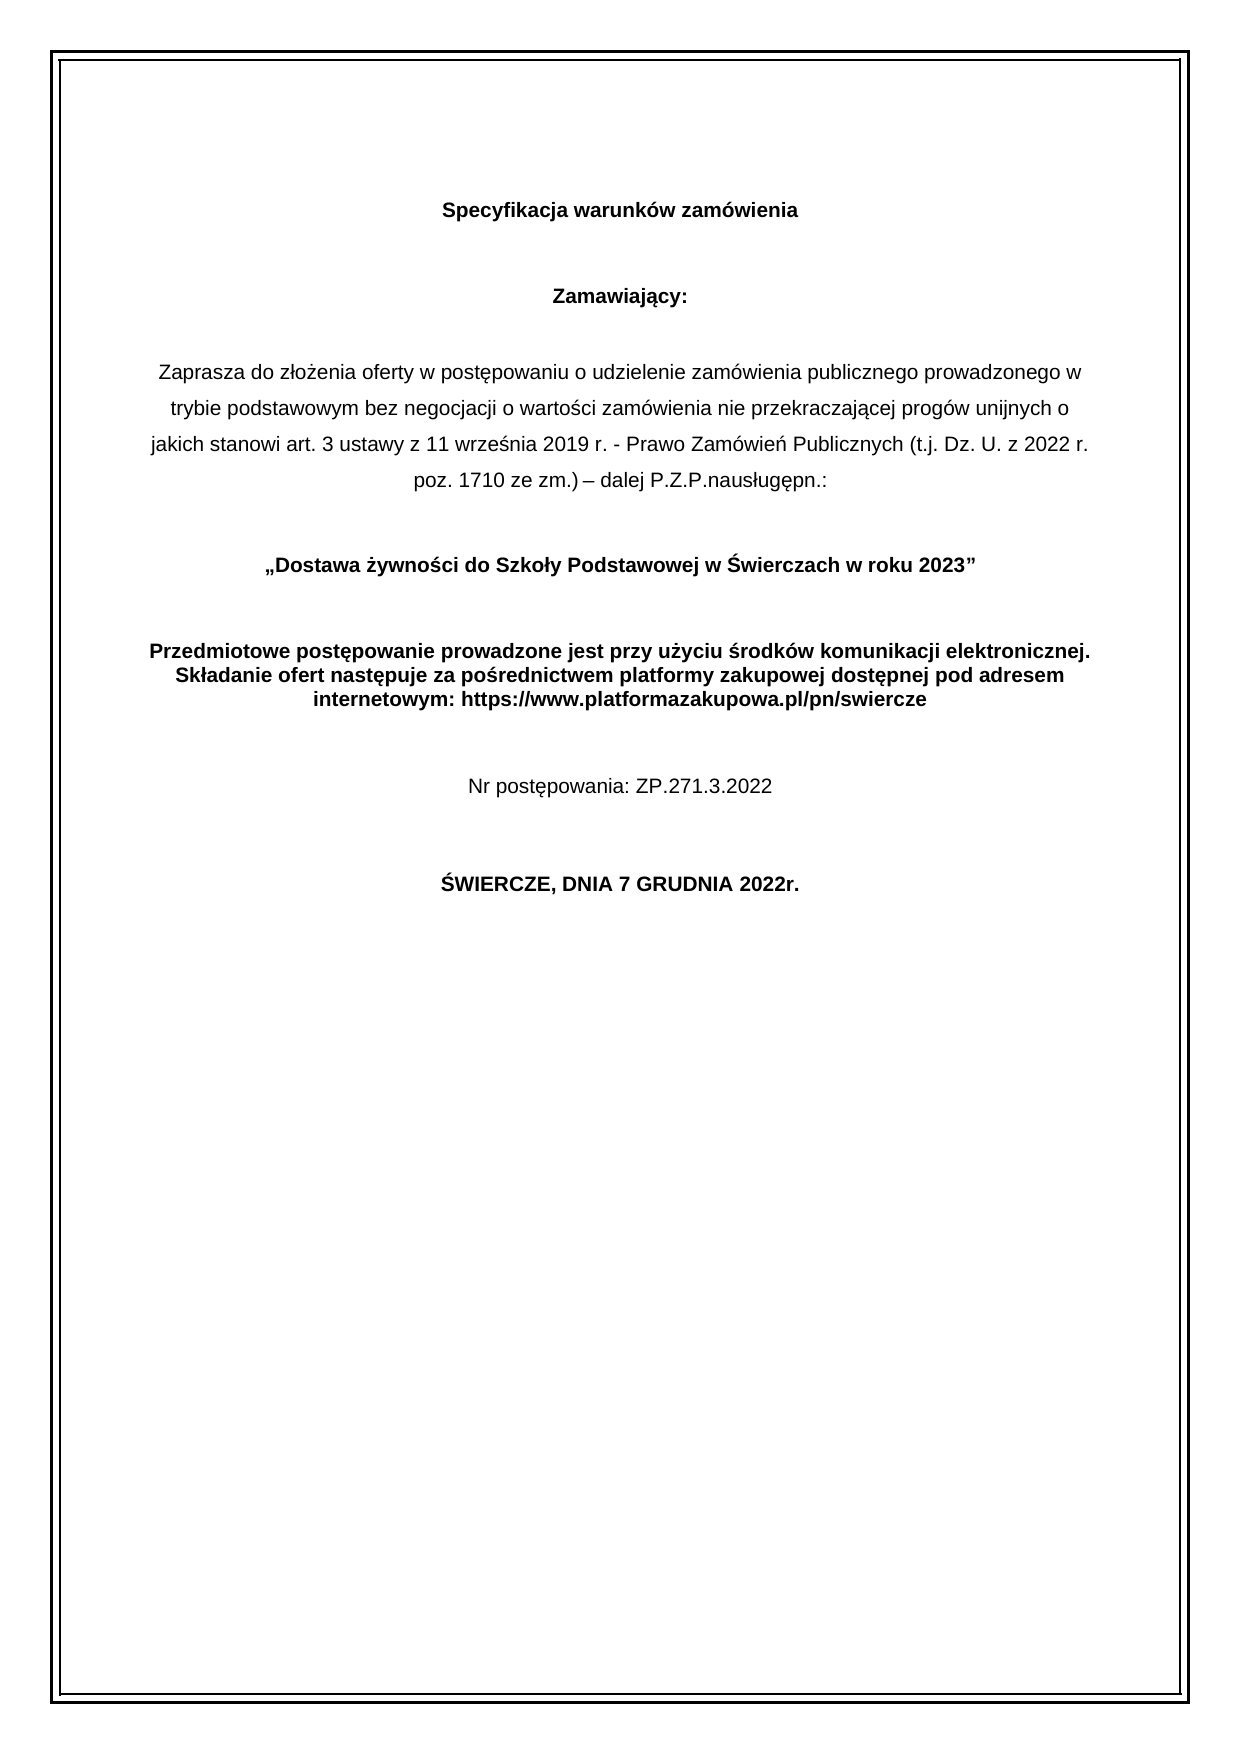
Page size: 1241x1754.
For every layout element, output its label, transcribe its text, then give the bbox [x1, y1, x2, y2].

text Specyfikacja warunków zamówienia [148, 198, 1093, 222]
text Nr postępowania: ZP.271.3.2022 [148, 774, 1093, 798]
text Zaprasza do złożenia oferty w postępowaniu o udzielenie zamówienia publicznego prowadzonego w trybie podstawowym bez negocjacji o wartości zamówienia nie przekraczającej progów unijnych o jakich stanowi art. 3 ustawy z 11 września 2019 r. - Prawo Zamówień Publicznych (t.j. Dz. U. z 2022 r. poz. 1710 ze zm.) – dalej P.Z.P.nausługępn.: [148, 359, 1093, 491]
title Świercze, dnia 7 grudnia 2022r. [148, 872, 1093, 896]
text Przedmiotowe postępowanie prowadzone jest przy użyciu środków komunikacji elektronicznej. Składanie ofert następuje za pośrednictwem platformy zakupowej dostępnej pod adresem internetowym: https://www.platformazakupowa.pl/pn/swiercze [148, 639, 1093, 711]
text Zamawiający: [148, 283, 1093, 307]
text „Dostawa żywności do Szkoły Podstawowej w Świerczach w roku 2023” [148, 553, 1093, 577]
